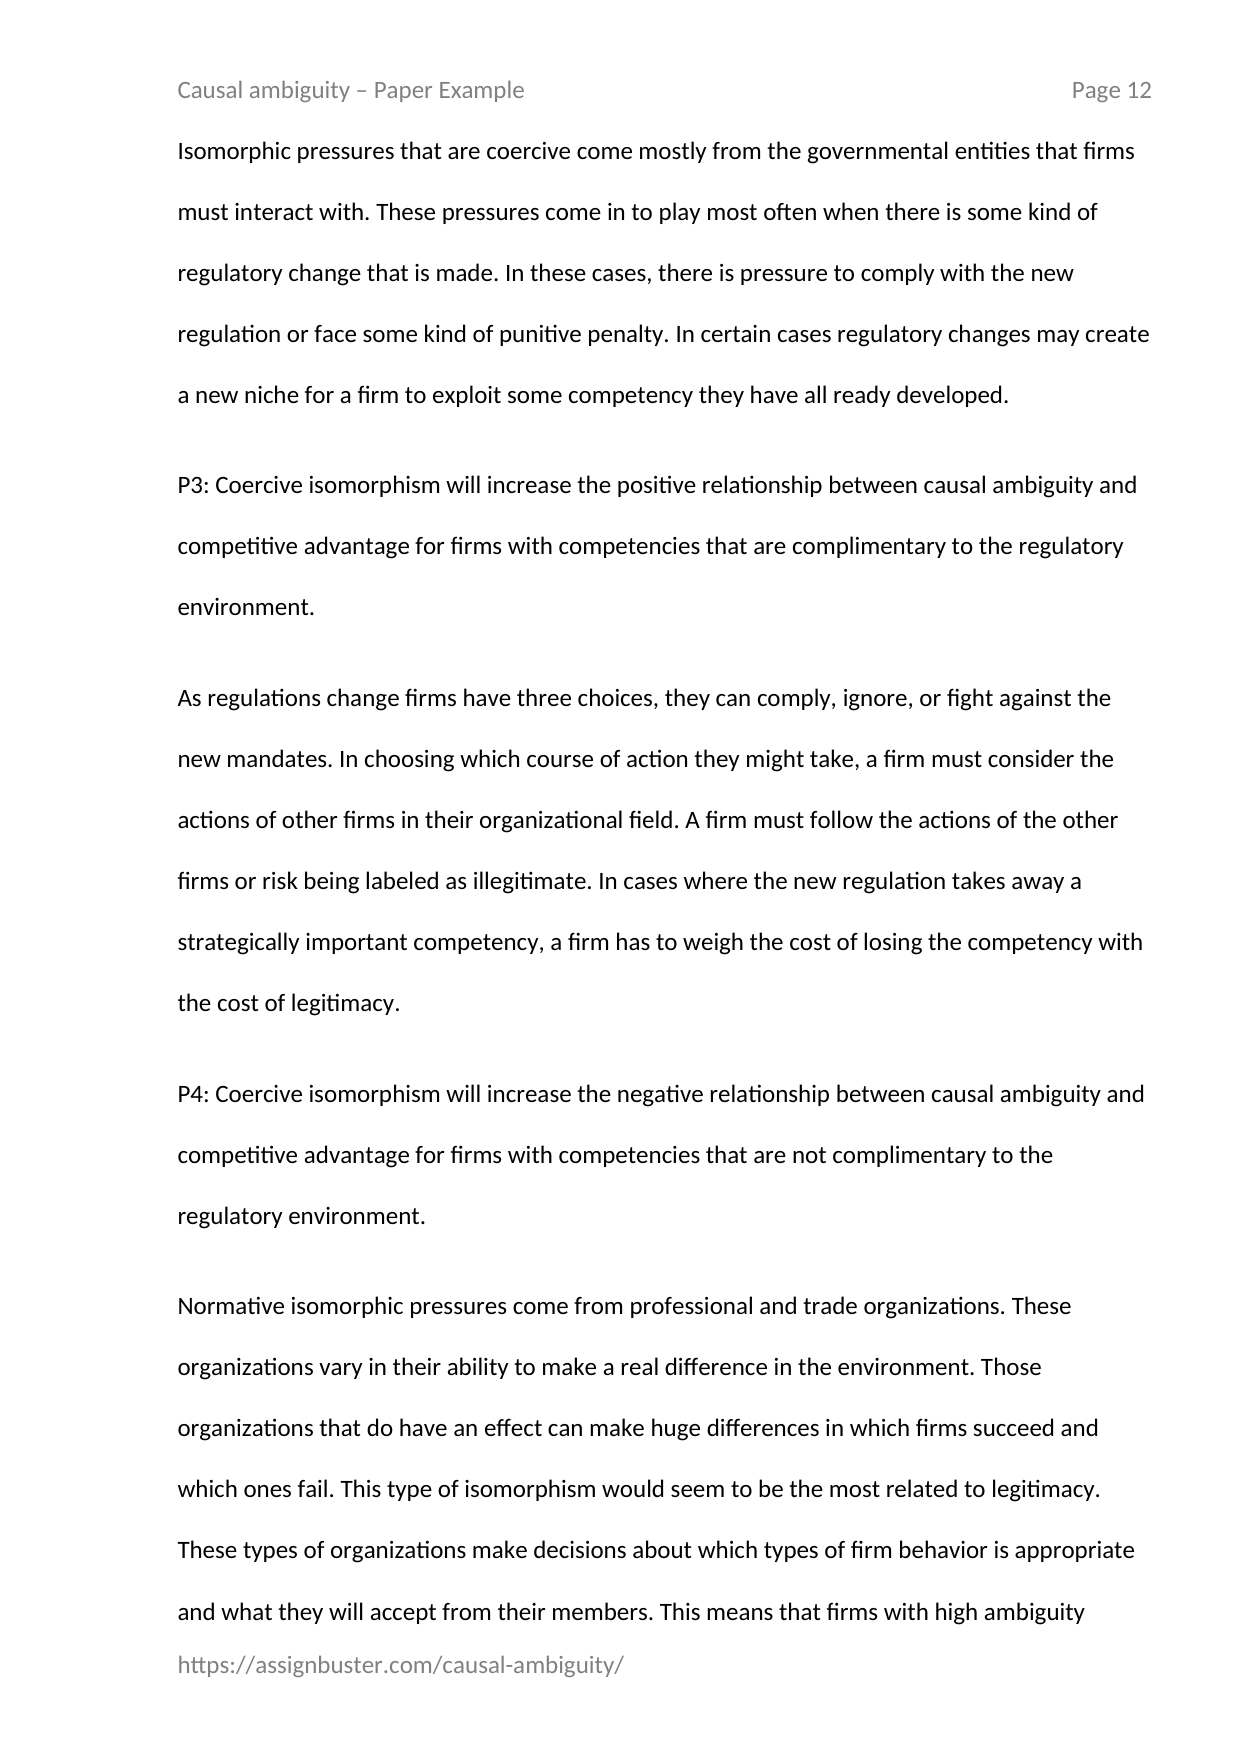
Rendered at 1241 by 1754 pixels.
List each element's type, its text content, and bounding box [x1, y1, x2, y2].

text P3: Coercive isomorphism will increase the positive relationship between causal ambiguity and competitive advantage for firms with competencies that are complimentary to the regulatory environment. [177, 469, 1152, 622]
text P4: Coercive isomorphism will increase the negative relationship between causal ambiguity and competitive advantage for firms with competencies that are not complimentary to the regulatory environment. [177, 1078, 1152, 1230]
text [177, 1290, 1152, 1626]
text Isomorphic pressures that are coercive come mostly from the governmental entities that firms must interact with. These pressures come in to play most often when there is some kind of regulatory change that is made. In these cases, there is pressure to comply with the new regulation or face some kind of punitive penalty. In certain cases regulatory changes may create a new niche for a firm to exploit some competency they have all ready developed. [177, 135, 1152, 409]
text As regulations change firms have three choices, they can comply, ignore, or fight against the new mandates. In choosing which course of action they might take, a firm must consider the actions of other firms in their organizational field. A firm must follow the actions of the other firms or risk being labeled as illegitimate. In cases where the new regulation takes away a strategically important competency, a firm has to weigh the cost of losing the competency with the cost of legitimacy. [177, 682, 1152, 1018]
